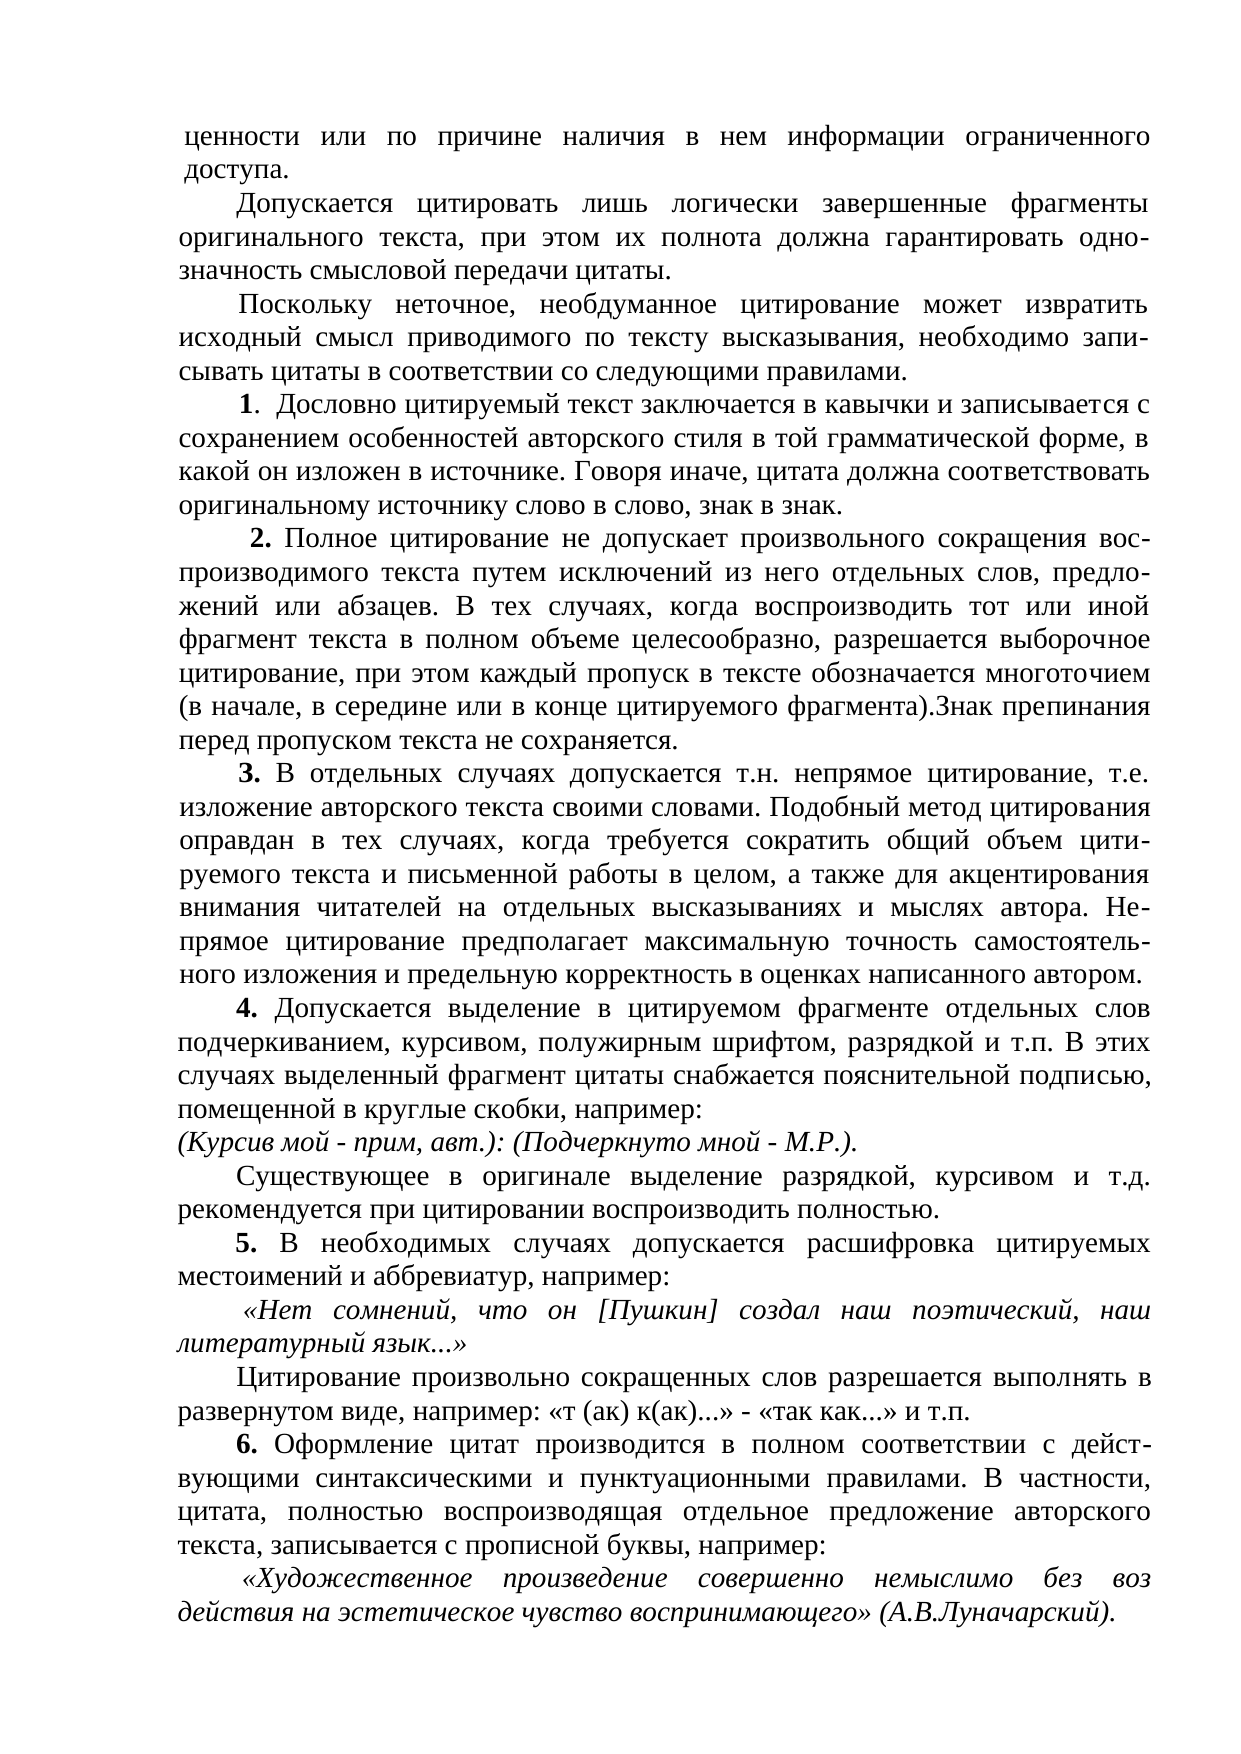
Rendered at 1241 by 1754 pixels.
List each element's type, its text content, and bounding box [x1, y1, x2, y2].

text 2. Полное цитирование не допускает произвольного сокращения воспроизводимого текста путем исключений из него отдельных слов, предложений или абзацев. В тех случаях, когда воспроизводить тот или иной фрагмент текста в полном объеме целесообразно, разрешается выборочное цитирование, при этом каждый пропуск в тексте обозначается многоточием (в начале, в середине или в конце цитируемого фрагмента).Знак препинания перед пропуском текста не сохраняется. [178, 521, 1150, 755]
text Цитирование произвольно сокращенных слов разрешается выполнять в развернутом виде, например: «т (ак) к(ак)...» - «так как...» и т.п. [177, 1359, 1152, 1426]
text 4. Допускается выделение в цитируемом фрагменте отдельных слов подчеркиванием, курсивом, полужирным шрифтом, разрядкой и т.п. В этих случаях выделенный фрагмент цитаты снабжается пояснительной подписью, помещенной в круглые скобки, например: [177, 990, 1152, 1124]
text 6. Оформление цитат производится в полном соответствии с действующими синтаксическими и пунктуационными правилами. В частности, цитата, полностью воспроизводящая отдельное предложение авторского текста, записывается с прописной буквы, например: [177, 1426, 1152, 1560]
text «Художественное произведение совершенно немыслимо без воз действия на эстетическое чувство воспринимающего» (А.В.Луначарский). [177, 1560, 1152, 1627]
text (Курсив мой - прим, авт.): (Подчеркнуто мной - М.Р.). [177, 1124, 1152, 1158]
text Допускается цитировать лишь логически завершенные фрагменты оригинального текста, при этом их полнота должна гарантировать однозначность смысловой передачи цитаты. [178, 185, 1149, 286]
text Существующее в оригинале выделение разрядкой, курсивом и т.д. рекомендуется при цитировании воспроизводить полностью. [177, 1158, 1152, 1225]
text «Нет сомнений, что он [Пушкин] создал наш поэтический, наш литературный язык...» [177, 1292, 1152, 1359]
text З. В отдельных случаях допускается т.н. непрямое цитирование, т.е. изложение авторского текста своими словами. Подобный метод цитирования оправдан в тех случаях, когда требуется сократить общий объем цитируемого текста и письменной работы в целом, а также для акцентирования внимания читателей на отдельных высказываниях и мыслях автора. Непрямое цитирование предполагает максимальную точность самостоятельного изложения и предельную корректность в оценках написанного автором. [179, 755, 1150, 990]
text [184, 118, 1152, 185]
text Поскольку неточное, необдуманное цитирование может извратить исходный смысл приводимого по тексту высказывания, необходимо записывать цитаты в соответствии со следующими правилами. [178, 286, 1149, 386]
text 1. Дословно цитируемый текст заключается в кавычки и записывается с сохранением особенностей авторского стиля в той грамматической форме, в какой он изложен в источнике. Говоря иначе, цитата должна соответствовать оригинальному источнику слово в слово, знак в знак. [178, 386, 1150, 521]
text 5. В необходимых случаях допускается расшифровка цитируемых местоимений и аббревиатур, например: [177, 1225, 1152, 1292]
